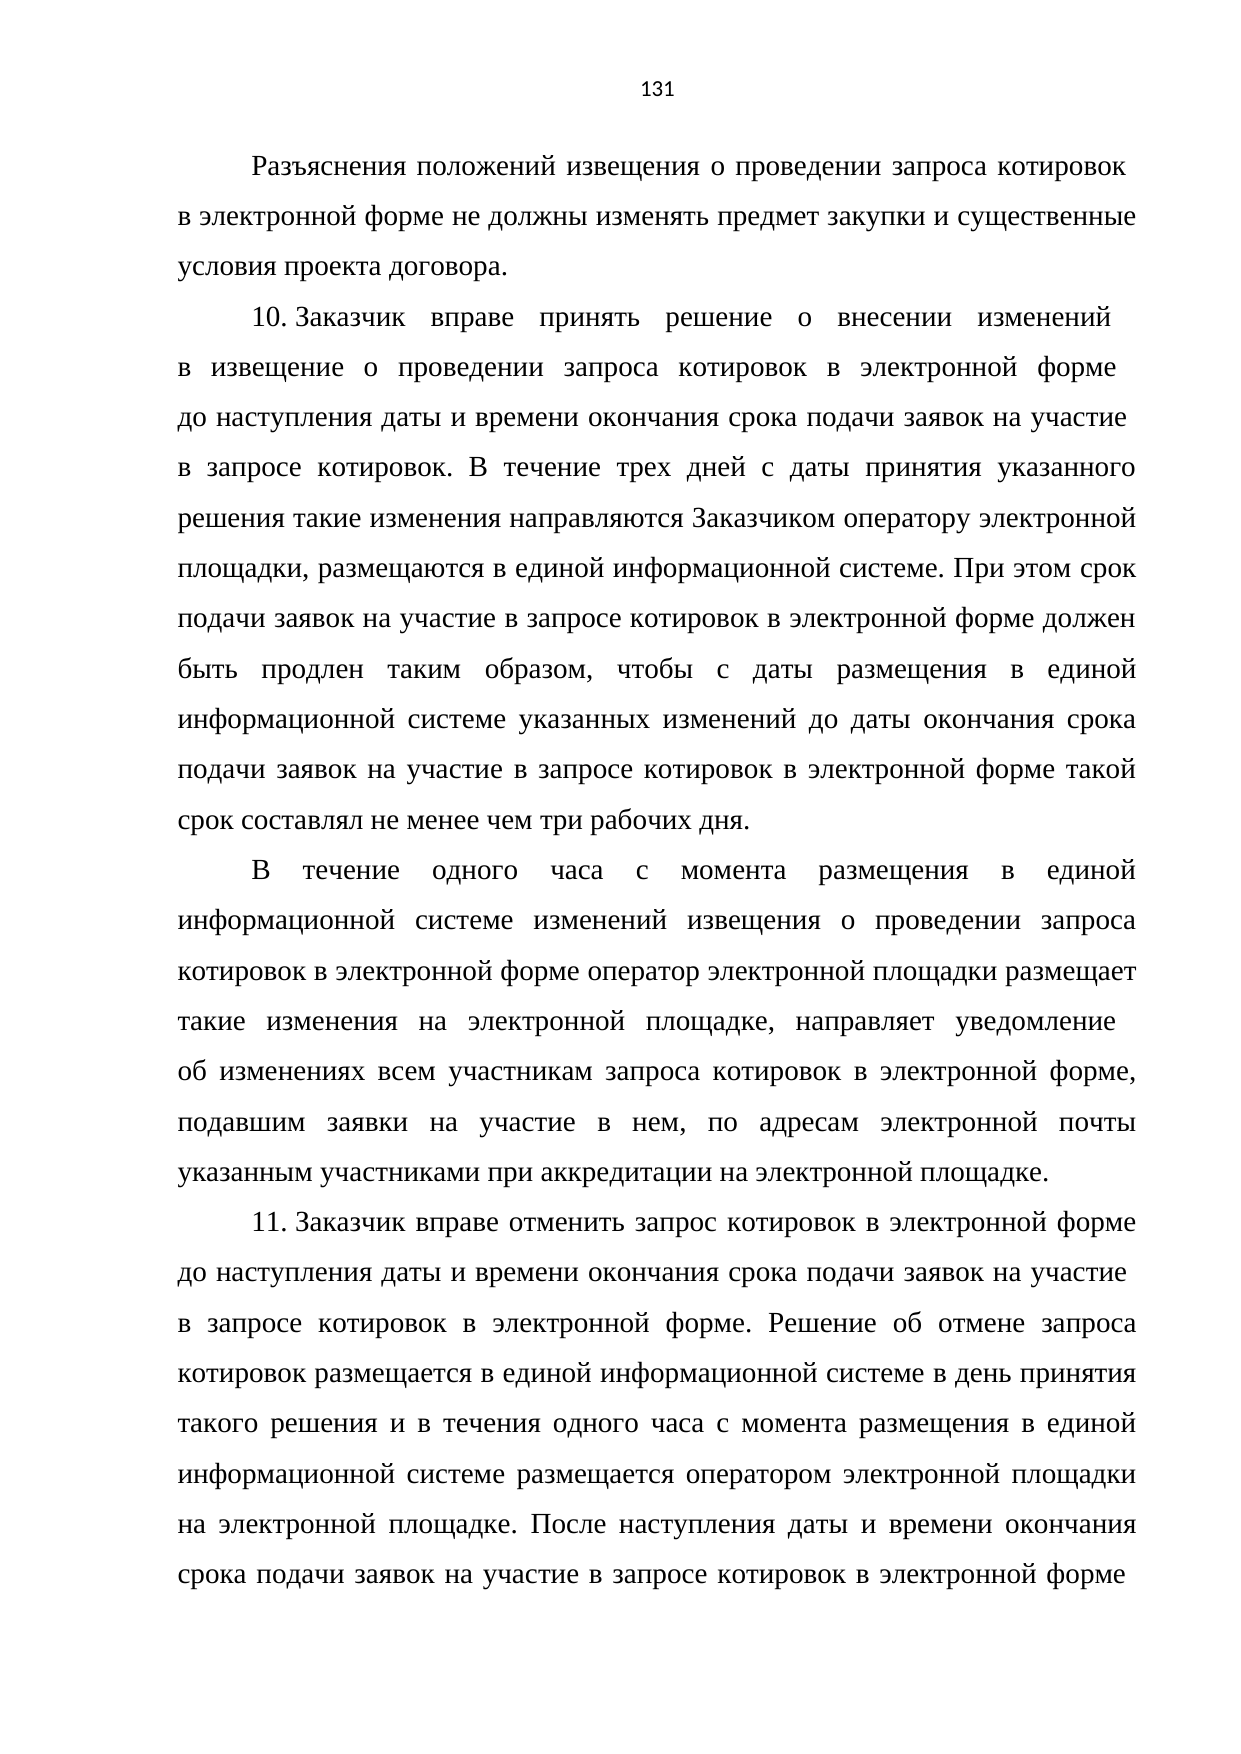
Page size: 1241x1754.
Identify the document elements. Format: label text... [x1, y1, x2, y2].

text В течение одного часа с момента размещения в единой информационной системе изменений извещения о проведении запроса котировок в электронной форме оператор электронной площадки размещает такие изменения на электронной площадке, направляет уведомление об изменениях всем участникам запроса котировок в электронной форме, подавшим заявки на участие в нем, по адресам электронной почты указанным участниками при аккредитации на электронной площадке. [177, 852, 1137, 1187]
text Разъяснения положений извещения о проведении запроса котировок в электронной форме не должны изменять предмет закупки и существенные условия проекта договора. [177, 148, 1137, 282]
text 10. Заказчик вправе принять решение о внесении изменений в извещение о проведении запроса котировок в электронной форме до наступления даты и времени окончания срока подачи заявок на участие в запросе котировок. В течение трех дней с даты принятия указанного решения такие изменения направляются Заказчиком оператору электронной площадки, размещаются в единой информационной системе. При этом срок подачи заявок на участие в запросе котировок в электронной форме должен быть продлен таким образом, чтобы с даты размещения в единой информационной системе указанных изменений до даты окончания срока подачи заявок на участие в запросе котировок в электронной форме такой срок составлял не менее чем три рабочих дня. [177, 299, 1137, 835]
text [177, 1204, 1137, 1590]
